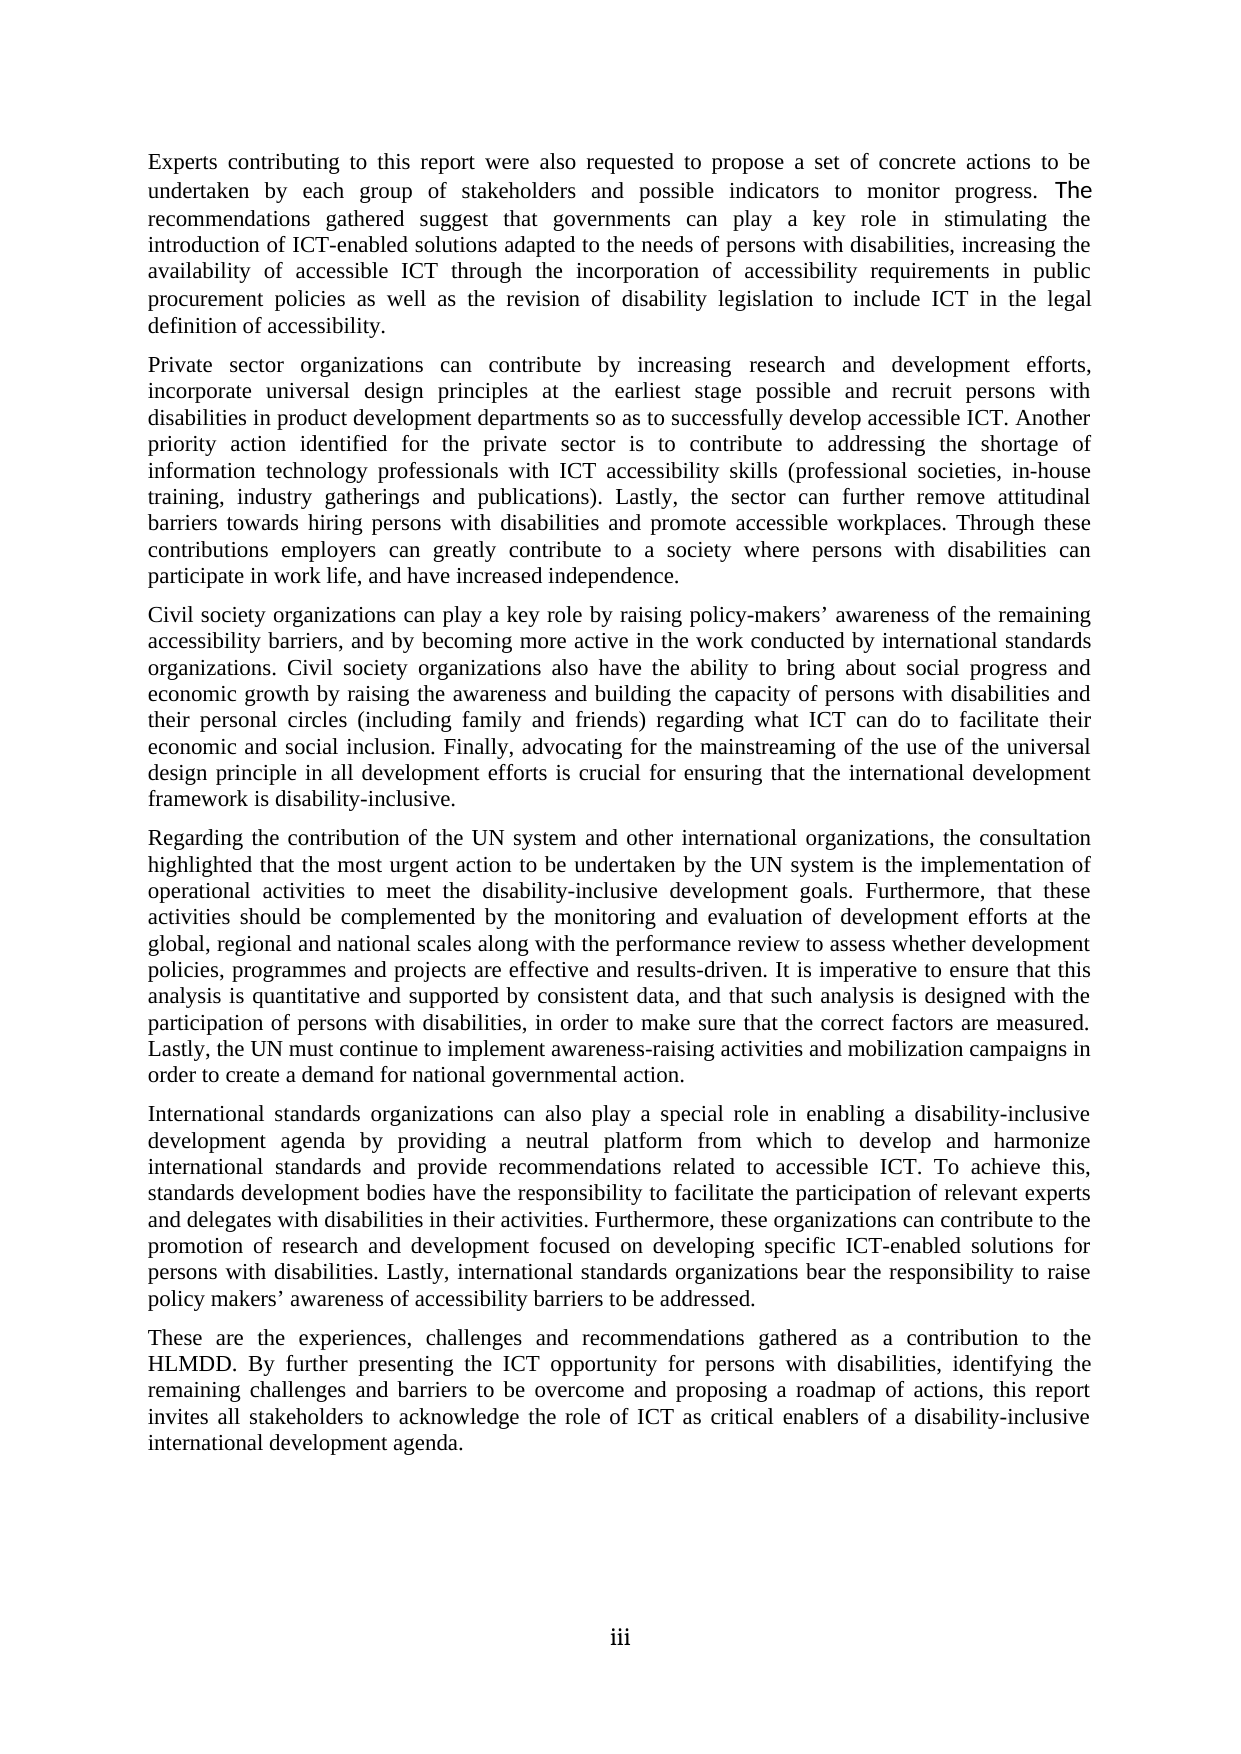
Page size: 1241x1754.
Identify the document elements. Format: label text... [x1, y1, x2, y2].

text International standards organizations can also play a special role in enabling a disability-inclusive development agenda by providing a neutral platform from which to develop and harmonize international standards and provide recommendations related to accessible ICT. To achieve this, standards development bodies have the responsibility to facilitate the participation of relevant experts and delegates with disabilities in their activities. Furthermore, these organizations can contribute to the promotion of research and development focused on developing specific ICT-enabled solutions for persons with disabilities. Lastly, international standards organizations bear the responsibility to raise policy makers’ awareness of accessibility barriers to be addressed. [148, 1100, 1092, 1311]
text Experts contributing to this report were also requested to propose a set of concrete actions to be undertaken by each group of stakeholders and possible indicators to monitor progress. The recommendations gathered suggest that governments can play a key role in stimulating the introduction of ICT-enabled solutions adapted to the needs of persons with disabilities, increasing the availability of accessible ICT through the incorporation of accessibility requirements in public procurement policies as well as the revision of disability legislation to include ICT in the legal definition of accessibility. [148, 148, 1092, 339]
text Civil society organizations can play a key role by raising policy-makers’ awareness of the remaining accessibility barriers, and by becoming more active in the work conducted by international standards organizations. Civil society organizations also have the ability to bring about social progress and economic growth by raising the awareness and building the capacity of persons with disabilities and their personal circles (including family and friends) regarding what ICT can do to facilitate their economic and social inclusion. Finally, advocating for the mainstreaming of the use of the universal design principle in all development efforts is crucial for ensuring that the international development framework is disability-inclusive. [148, 601, 1092, 812]
text These are the experiences, challenges and recommendations gathered as a contribution to the HLMDD. By further presenting the ICT opportunity for persons with disabilities, identifying the remaining challenges and barriers to be overcome and proposing a roadmap of actions, this report invites all stakeholders to acknowledge the role of ICT as critical enablers of a disability-inclusive international development agenda. [148, 1324, 1092, 1455]
text Private sector organizations can contribute by increasing research and development efforts, incorporate universal design principles at the earliest stage possible and recruit persons with disabilities in product development departments so as to successfully develop accessible ICT. Another priority action identified for the private sector is to contribute to addressing the shortage of information technology professionals with ICT accessibility skills (professional societies, in-house training, industry gatherings and publications). Lastly, the sector can further remove attitudinal barriers towards hiring persons with disabilities and promote accessible workplaces. Through these contributions employers can greatly contribute to a society where persons with disabilities can participate in work life, and have increased independence. [148, 351, 1092, 588]
text Regarding the contribution of the UN system and other international organizations, the consultation highlighted that the most urgent action to be undertaken by the UN system is the implementation of operational activities to meet the disability-inclusive development goals. Furthermore, that these activities should be complemented by the monitoring and evaluation of development efforts at the global, regional and national scales along with the performance review to assess whether development policies, programmes and projects are effective and results-driven. It is imperative to ensure that this analysis is quantitative and supported by consistent data, and that such analysis is designed with the participation of persons with disabilities, in order to make sure that the correct factors are measured. Lastly, the UN must continue to implement awareness-raising activities and mobilization campaigns in order to create a demand for national governmental action. [148, 824, 1092, 1088]
